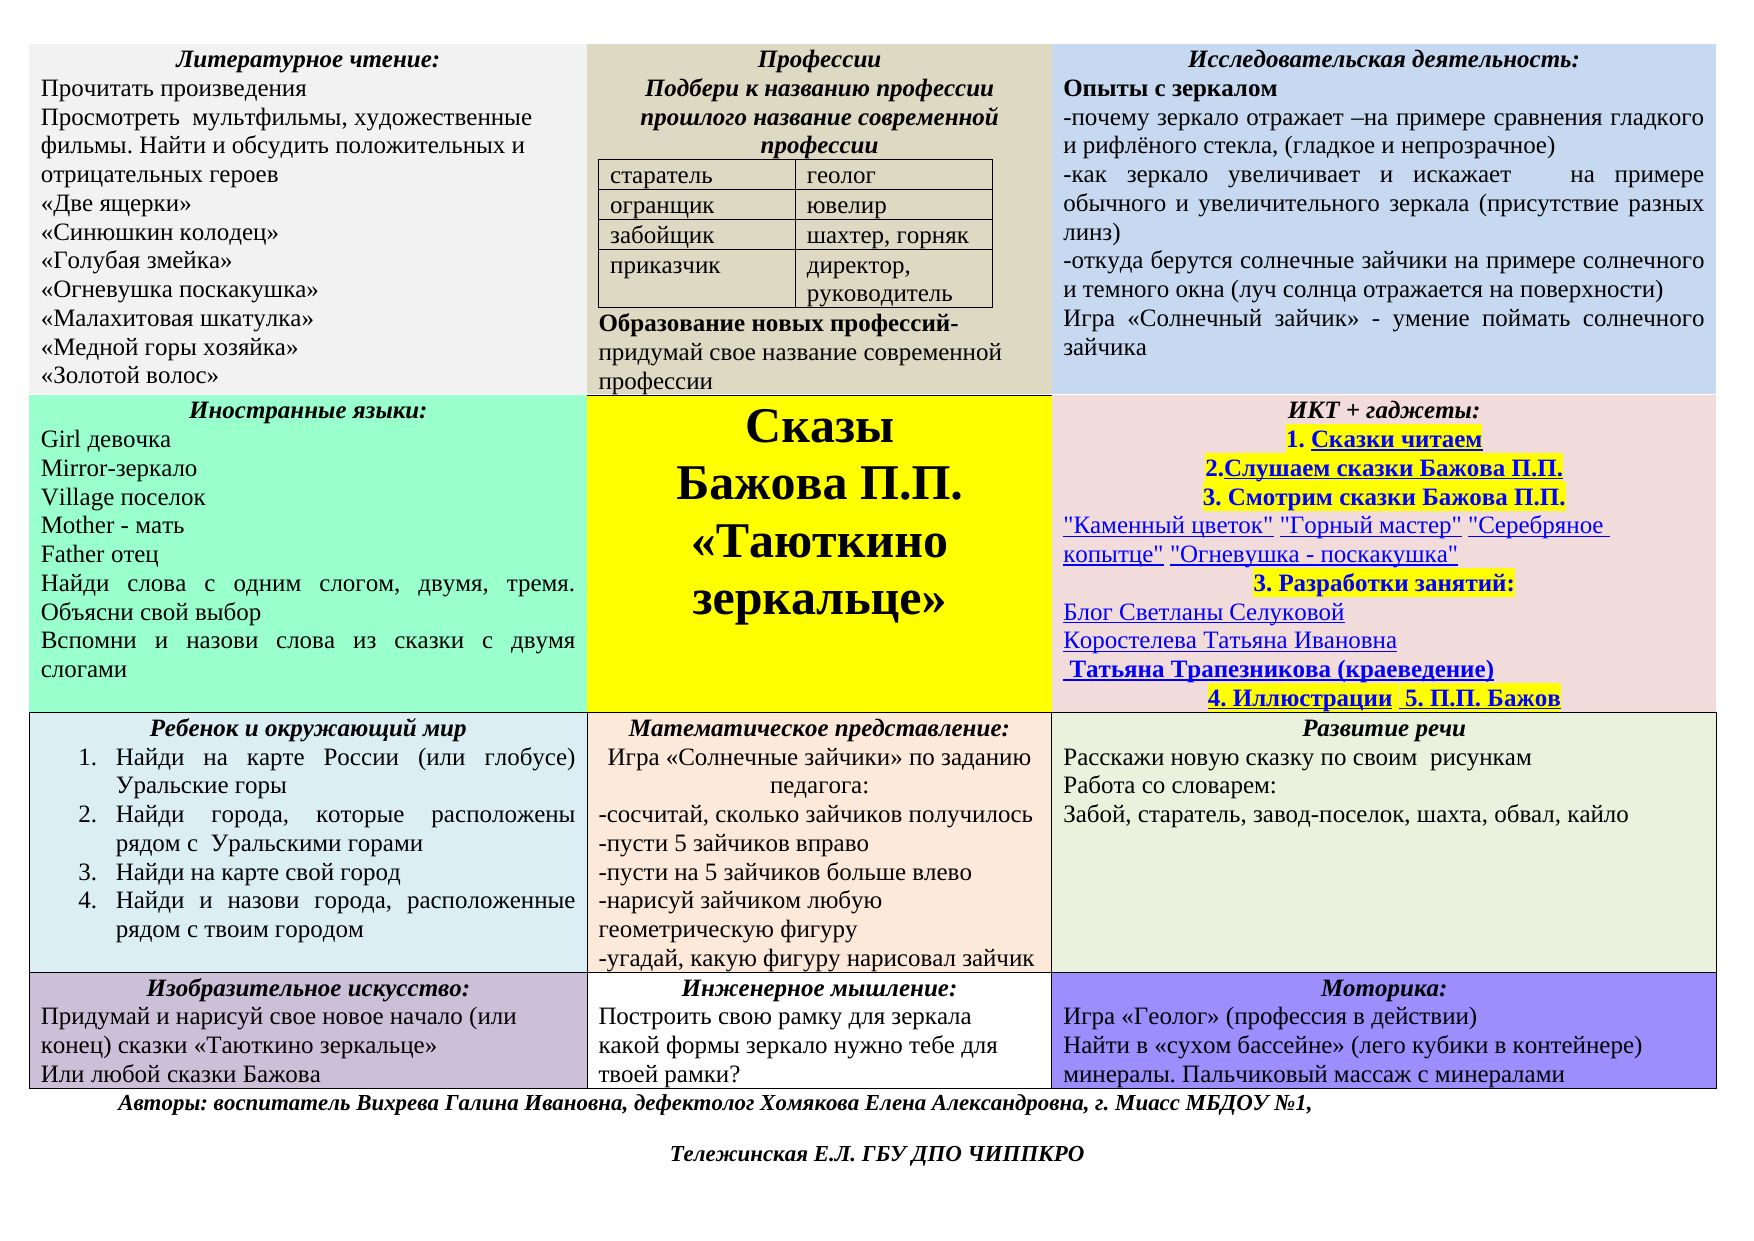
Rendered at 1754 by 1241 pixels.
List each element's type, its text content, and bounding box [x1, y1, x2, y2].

text Тележинская Е.Л. ГБУ ДПО ЧИППКРО [118, 1140, 1636, 1166]
table_header Литературное чтение: Прочитать произведения Просмотреть мультфильмы, художественные фильмы. Найти и обсудить положительных и отрицательных героев «Две ящерки» «Синюшкин колодец» «Голубая змейка» «Огневушка поскакушка» «Малахитовая шкатулка» «Медной горы хозяйка» «Золотой волос» [29, 44, 587, 394]
text Авторы: воспитатель Вихрева Галина Ивановна, дефектолог Хомякова Елена Александровна, г. Миасс МБДОУ №1, [118, 1089, 1636, 1115]
table_cell Сказы Бажова П.П. «Таюткино зеркальце» [587, 396, 1052, 712]
table_cell Моторика: Игра «Геолог» (профессия в действии) Найти в «сухом бассейне» (лего кубики в контейнере) минералы. Пальчиковый массаж с минералами [1052, 973, 1716, 1088]
table_cell Изобразительное искусство: Придумай и нарисуй свое новое начало (или конец) сказки «Таюткино зеркальце» Или любой сказки Бажова [30, 973, 587, 1088]
table_header Профессии Подбери к названию профессии прошлого название современной профессии Образование новых профессий-придумай свое название современной профессии [587, 44, 1052, 394]
table_header Исследовательская деятельность: Опыты с зеркалом -почему зеркало отражает –на примере сравнения гладкого и рифлёного стекла, (гладкое и непрозрачное) -как зеркало увеличивает и искажает на примере обычного и увеличительного зеркала (присутствие разных линз) -откуда берутся солнечные зайчики на примере солнечного и темного окна (луч солнца отражается на поверхности) Игра «Солнечный зайчик» - умение поймать солнечного зайчика [1052, 44, 1716, 394]
table_cell ИКТ + гаджеты: 1. Сказки читаем 2.Слушаем сказки Бажова П.П. 3. Смотрим сказки Бажова П.П. "Каменный цветок" "Горный мастер" "Серебряное копытце" "Огневушка - поскакушка" 3. Разработки занятий: Блог Светланы Селуковой Коростелева Татьяна Ивановна Татьяна Трапезникова (краеведение) 4. Иллюстрации 5. П.П. Бажов [1052, 395, 1716, 712]
table_cell Инженерное мышление: Построить свою рамку для зеркала какой формы зеркало нужно тебе для твоей рамки? [588, 973, 1051, 1088]
table_cell Математическое представление: Игра «Солнечные зайчики» по заданию педагога: -сосчитай, сколько зайчиков получилось -пусти 5 зайчиков вправо -пусти на 5 зайчиков больше влево -нарисуй зайчиком любую геометрическую фигуру -угадай, какую фигуру нарисовал зайчик [588, 713, 1051, 972]
table_cell Развитие речи Расскажи новую сказку по своим рисункам Работа со словарем: Забой, старатель, завод-поселок, шахта, обвал, кайло [1052, 713, 1716, 972]
table_cell Иностранные языки: Girl девочка Mirror-зеркало Village поселок Mother - мать Father отец Найди слова с одним слогом, двумя, тремя. Объясни свой выбор Вспомни и назови слова из сказки с двумя слогами [29, 395, 587, 712]
table_cell Ребенок и окружающий мир Найди на карте России (или глобусе) Уральские горы Найди города, которые расположены рядом с Уральскими горами Найди на карте свой город Найди и назови города, расположенные рядом с твоим городом [30, 713, 587, 972]
